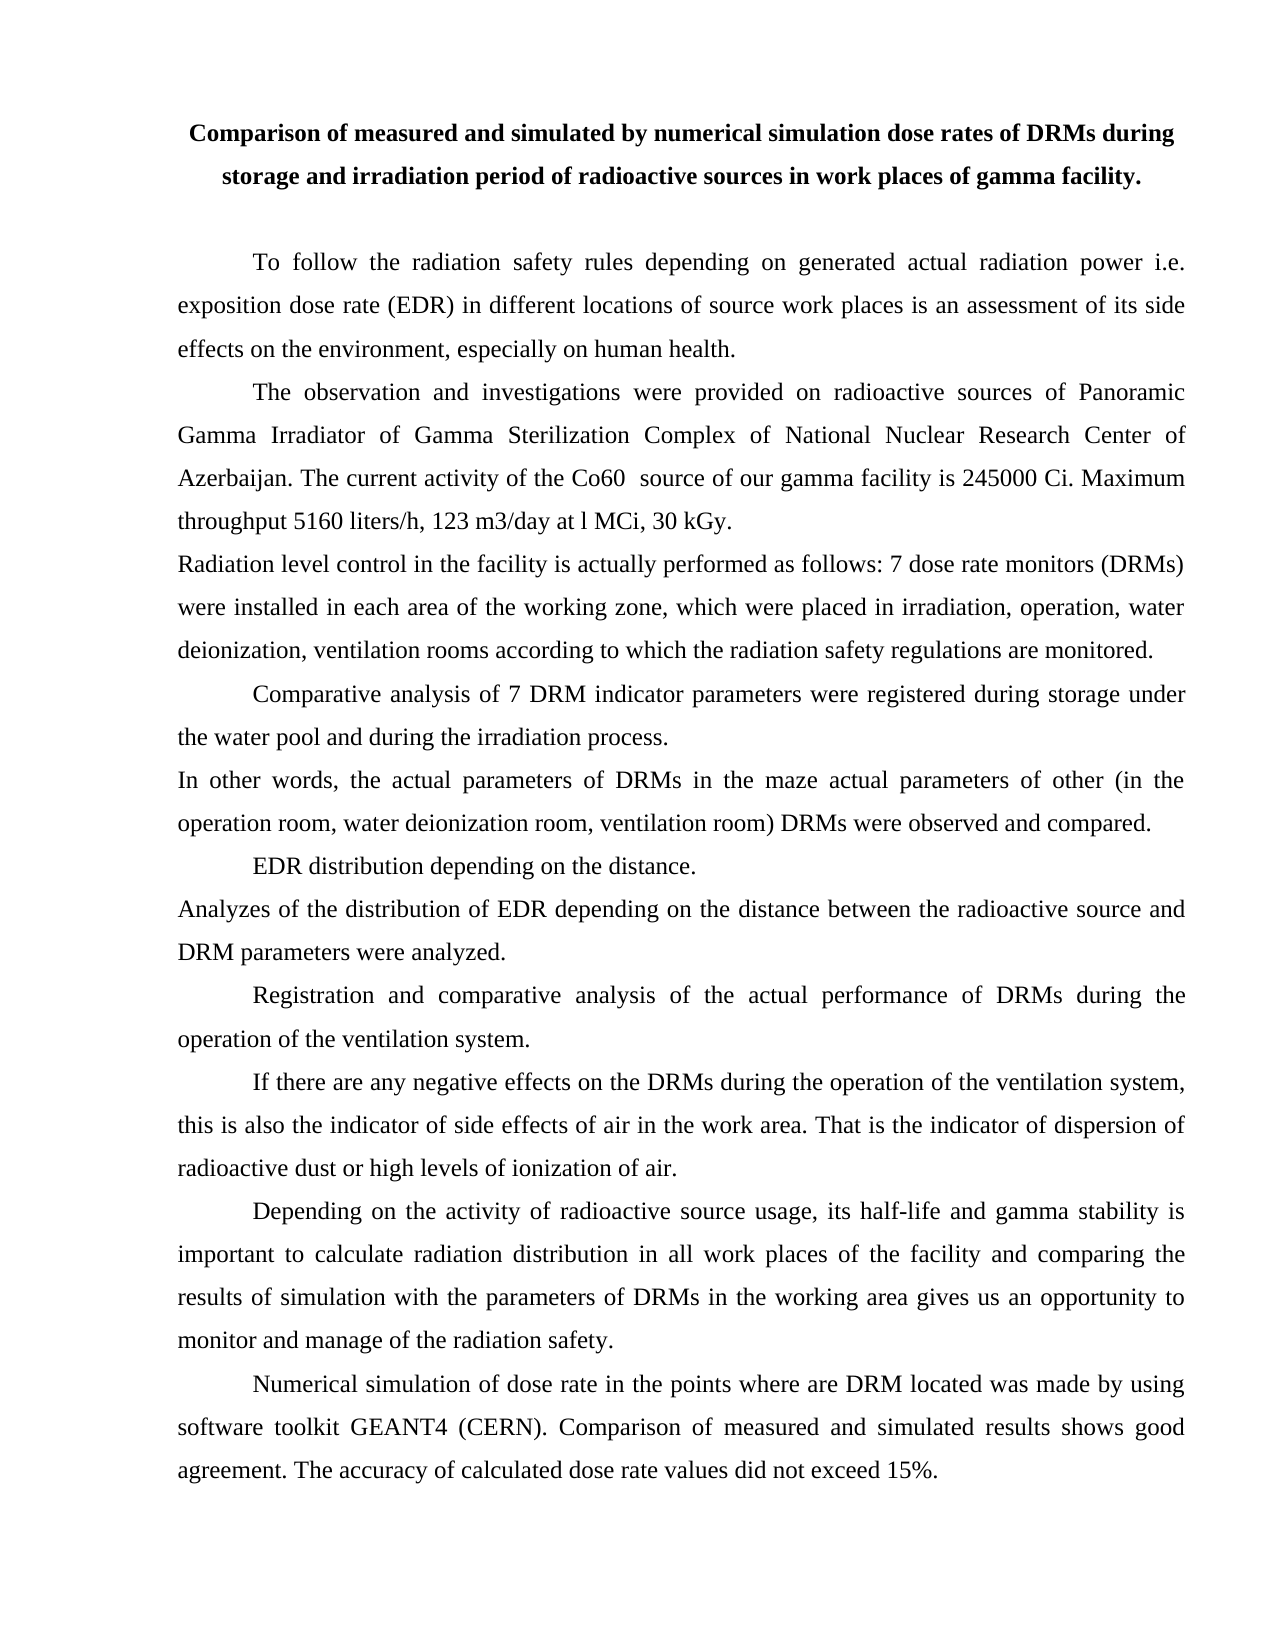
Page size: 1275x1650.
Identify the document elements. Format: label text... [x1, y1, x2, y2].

text  EDR distribution depending on the distance. [177, 851, 1186, 880]
text To follow the radiation safety rules depending on generated actual radiation power i.e. exposition dose rate (EDR) in different locations of source work places is an assessment of its side effects on the environment, especially on human health. [177, 247, 1186, 362]
text  Comparative analysis of 7 DRM indicator parameters were registered during storage under the water pool and during the irradiation process. [177, 679, 1186, 751]
text Depending on the activity of radioactive source usage, its half-life and gamma stability is important to calculate radiation distribution in all work places of the facility and comparing the results of simulation with the parameters of DRMs in the working area gives us an opportunity to monitor and manage of the radiation safety. [177, 1196, 1186, 1354]
text Radiation level control in the facility is actually performed as follows: 7 dose rate monitors (DRMs) were installed in each area of the working zone, which were placed in irradiation, operation, water deionization, ventilation rooms according to which the radiation safety regulations are monitored. [177, 549, 1186, 664]
text Analyzes of the distribution of EDR depending on the distance between the radioactive source and DRM parameters were analyzed. [177, 894, 1186, 966]
text The observation and investigations were provided on radioactive sources of Panoramic Gamma Irradiator of Gamma Sterilization Complex of National Nuclear Research Center of Azerbaijan. The current activity of the Co60 source of our gamma facility is 245000 Ci. Maximum throughput 5160 liters/h, 123 m3/day at l MCi, 30 kGy. [177, 377, 1186, 535]
text Comparison of measured and simulated by numerical simulation dose rates of DRMs during storage and irradiation period of radioactive sources in work places of gamma facility. [177, 118, 1186, 190]
text Numerical simulation of dose rate in the points where are DRM located was made by using software toolkit GEANT4 (CERN). Comparison of measured and simulated results shows good agreement. The accuracy of calculated dose rate values did not exceed 15%. [177, 1369, 1186, 1484]
text  Registration and comparative analysis of the actual performance of DRMs during the operation of the ventilation system. [177, 981, 1186, 1052]
text In other words, the actual parameters of DRMs in the maze actual parameters of other (in the operation room, water deionization room, ventilation room) DRMs were observed and compared. [177, 765, 1186, 837]
text If there are any negative effects on the DRMs during the operation of the ventilation system, this is also the indicator of side effects of air in the work area. That is the indicator of dispersion of radioactive dust or high levels of ionization of air. [177, 1067, 1186, 1182]
